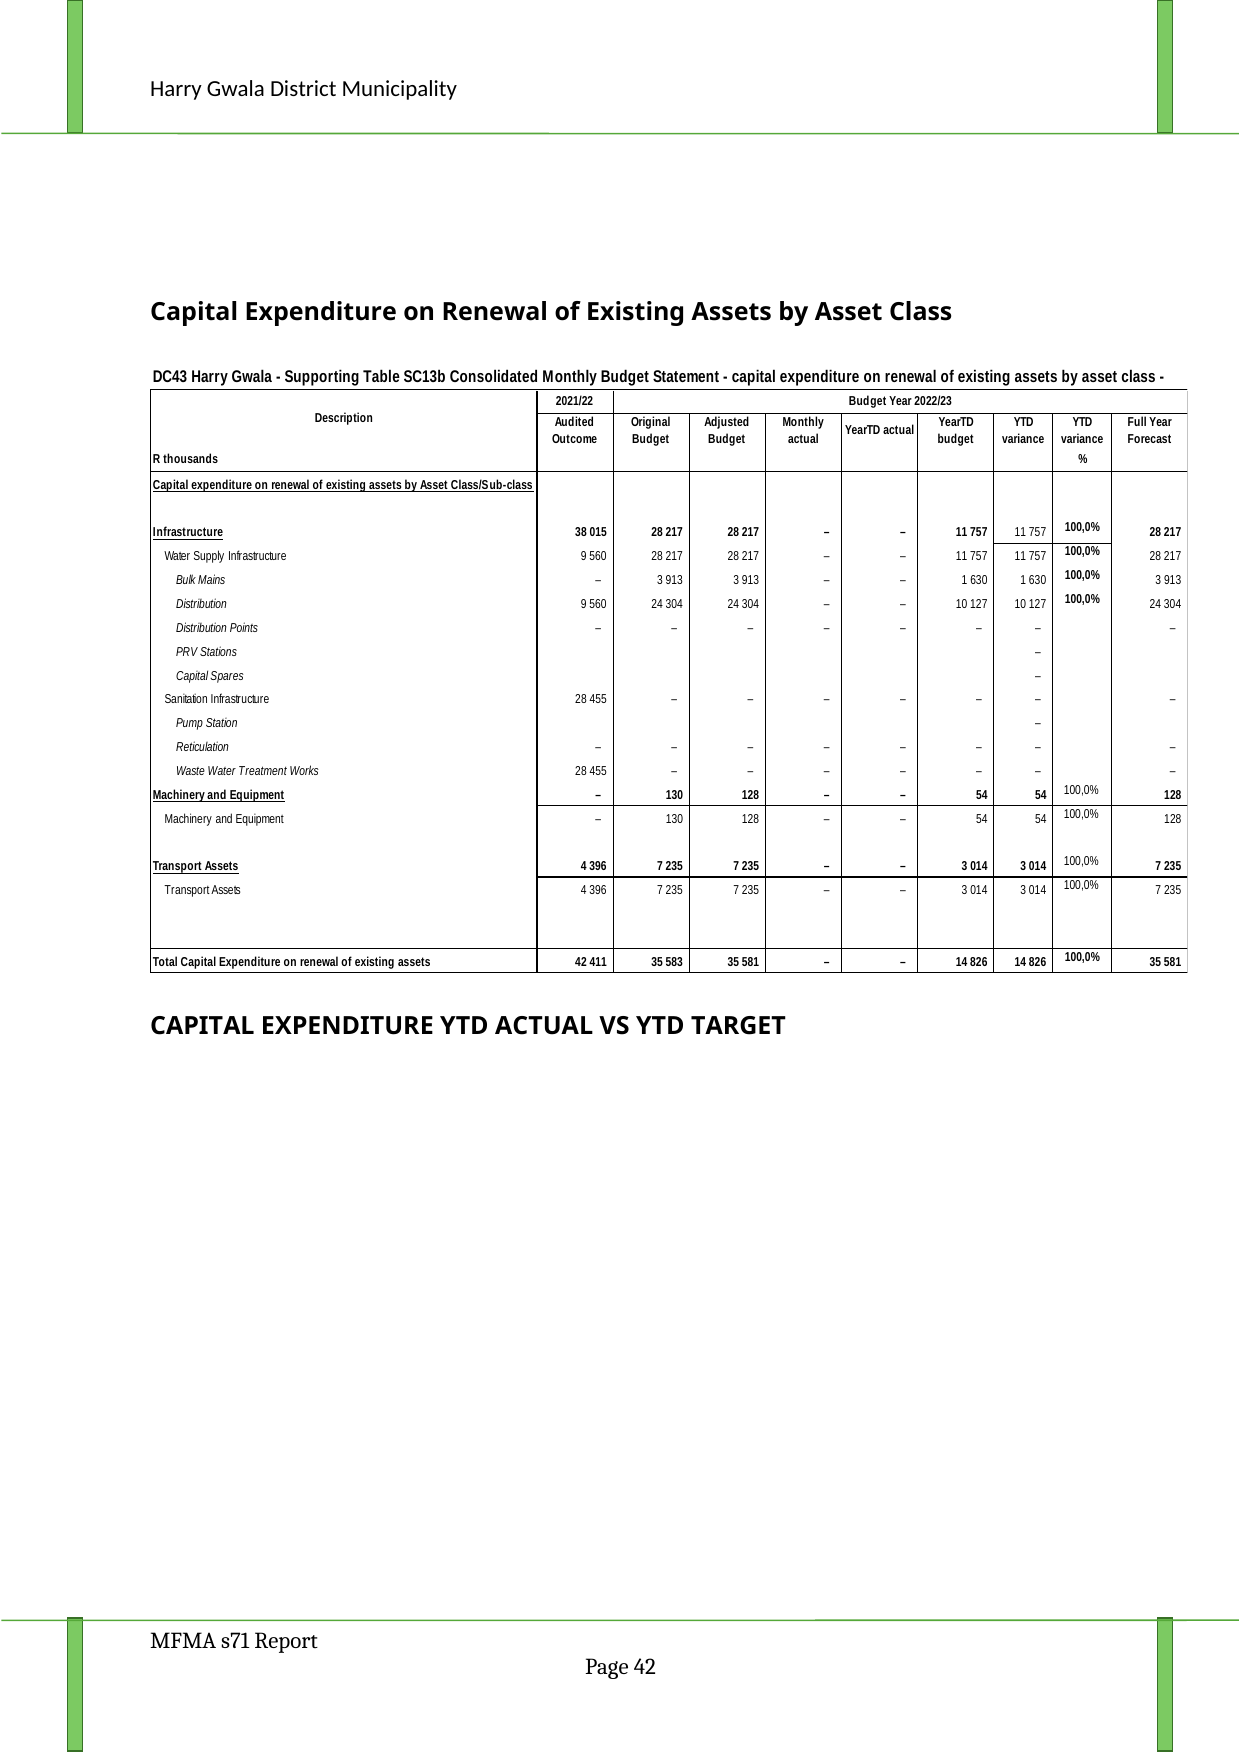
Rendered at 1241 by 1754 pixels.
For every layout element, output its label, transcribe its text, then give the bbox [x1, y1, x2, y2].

text CAPITAL EXPENDITURE YTD ACTUAL VS YTD TARGET [150, 1008, 1090, 1042]
text Capital Expenditure on Renewal of Existing Assets by Asset Class [150, 294, 1090, 328]
